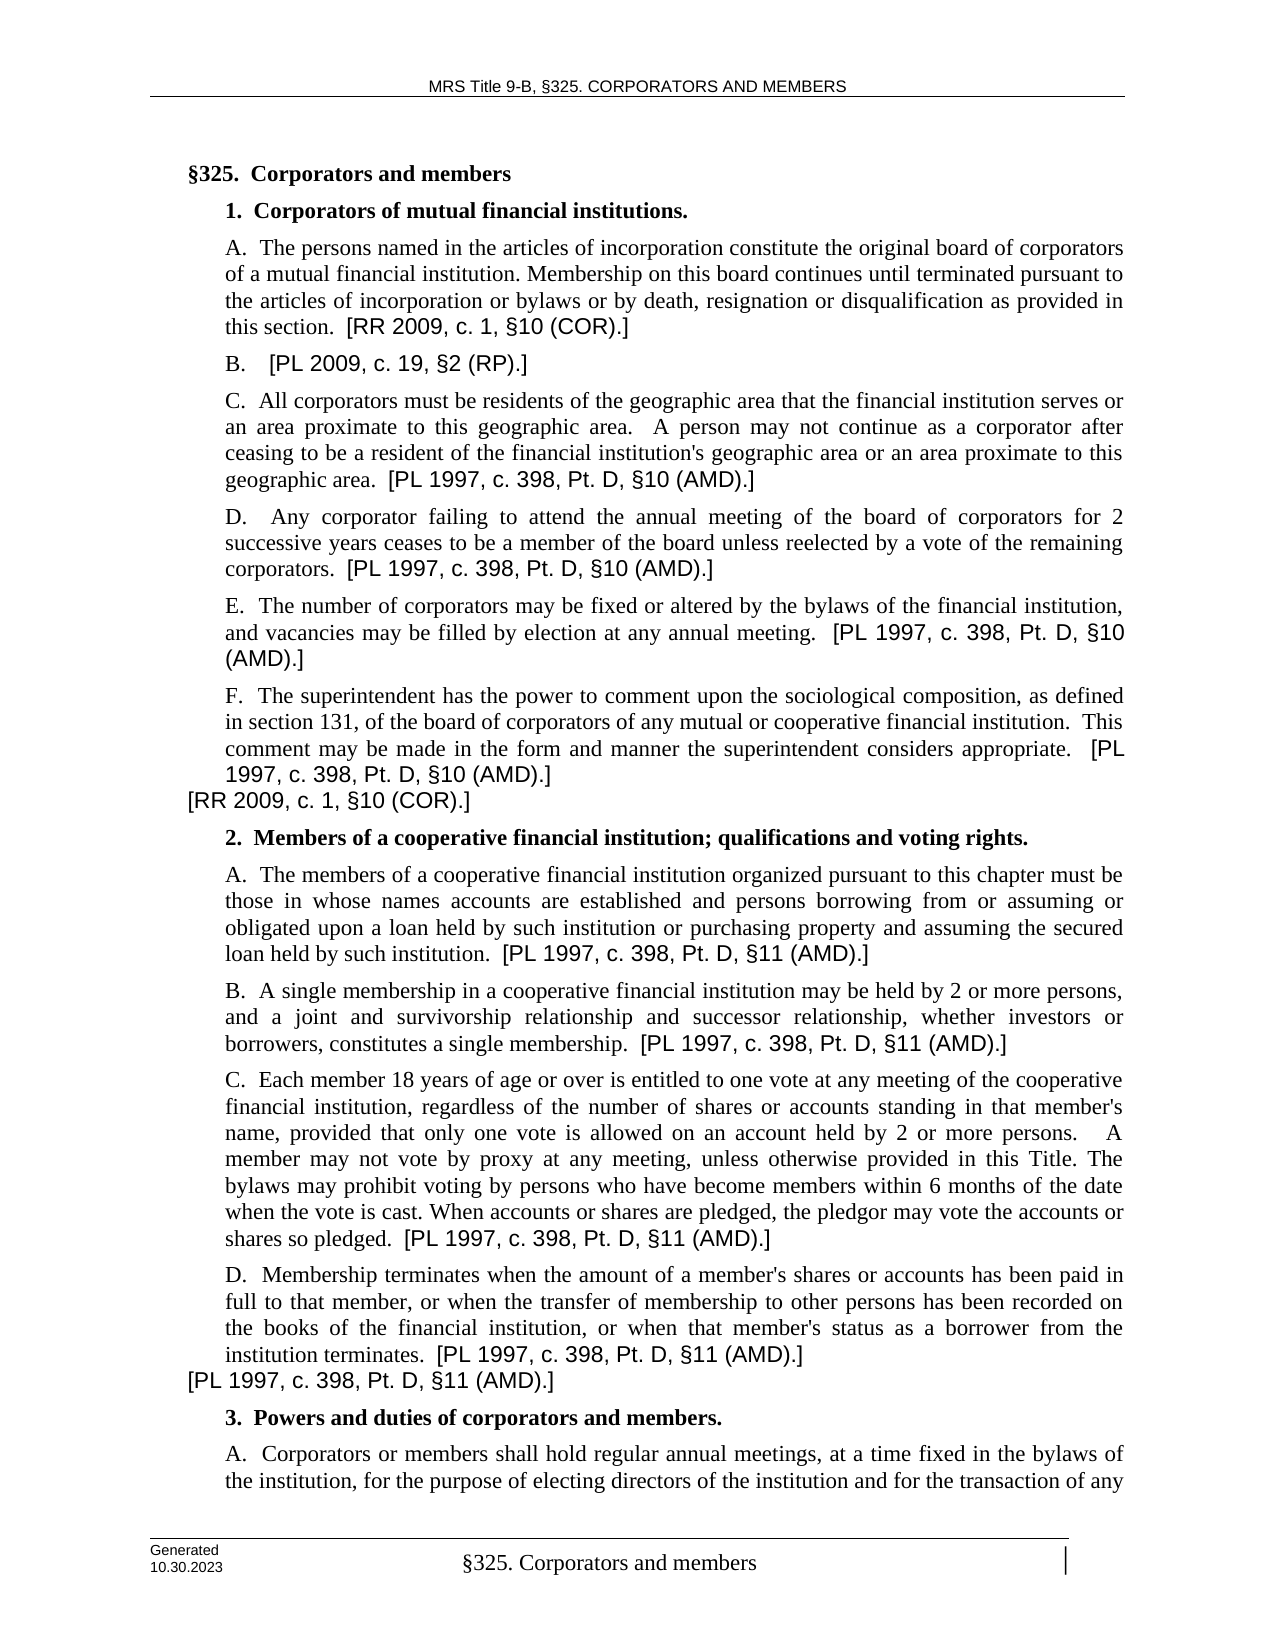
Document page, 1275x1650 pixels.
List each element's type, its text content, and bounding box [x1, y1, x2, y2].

text 2. Members of a cooperative financial institution; qualifications and voting rights. [187, 824, 1125, 851]
text 1. Corporators of mutual financial institutions. [187, 197, 1125, 223]
text [PL 1997, c. 398, Pt. D, §11 (AMD).] [187, 1367, 1125, 1393]
text A. The members of a cooperative financial institution organized pursuant to this chapter must be those in whose names accounts are established and persons borrowing from or assuming or obligated upon a loan held by such institution or purchasing property and assuming the secured loan held by such institution. [PL 1997, c. 398, Pt. D, §11 (AMD).] [225, 861, 1125, 966]
text 3. Powers and duties of corporators and members. [187, 1404, 1125, 1430]
text §325. Corporators and members [187, 160, 1125, 187]
text D. Any corporator failing to attend the annual meeting of the board of corporators for 2 successive years ceases to be a member of the board unless reelected by a vote of the remaining corporators. [PL 1997, c. 398, Pt. D, §10 (AMD).] [225, 503, 1125, 582]
text B. [PL 2009, c. 19, §2 (RP).] [225, 350, 1125, 376]
text D. Membership terminates when the amount of a member's shares or accounts has been paid in full to that member, or when the transfer of membership to other persons has been recorded on the books of the financial institution, or when that member's status as a borrower from the institution terminates. [PL 1997, c. 398, Pt. D, §11 (AMD).] [225, 1261, 1125, 1367]
text C. Each member 18 years of age or over is entitled to one vote at any meeting of the cooperative financial institution, regardless of the number of shares or accounts standing in that member's name, provided that only one vote is allowed on an account held by 2 or more persons. A member may not vote by proxy at any meeting, unless otherwise provided in this Title. The bylaws may prohibit voting by persons who have become members within 6 months of the date when the vote is cast. When accounts or shares are pledged, the pledgor may vote the accounts or shares so pledged. [PL 1997, c. 398, Pt. D, §11 (AMD).] [225, 1066, 1125, 1251]
text [RR 2009, c. 1, §10 (COR).] [187, 787, 1125, 814]
text E. The number of corporators may be fixed or altered by the bylaws of the financial institution, and vacancies may be filled by election at any annual meeting. [PL 1997, c. 398, Pt. D, §10 (AMD).] [225, 592, 1125, 671]
text A. The persons named in the articles of incorporation constitute the original board of corporators of a mutual financial institution. Membership on this board continues until terminated pursuant to the articles of incorporation or bylaws or by death, resignation or disqualification as provided in this section. [RR 2009, c. 1, §10 (COR).] [225, 234, 1125, 339]
text B. A single membership in a cooperative financial institution may be held by 2 or more persons, and a joint and survivorship relationship and successor relationship, whether investors or borrowers, constitutes a single membership. [PL 1997, c. 398, Pt. D, §11 (AMD).] [225, 977, 1125, 1056]
text F. The superintendent has the power to comment upon the sociological composition, as defined in section 131, of the board of corporators of any mutual or cooperative financial institution. This comment may be made in the form and manner the superintendent considers appropriate. [PL 1997, c. 398, Pt. D, §10 (AMD).] [225, 682, 1125, 787]
text C. All corporators must be residents of the geographic area that the financial institution serves or an area proximate to this geographic area. A person may not continue as a corporator after ceasing to be a resident of the financial institution's geographic area or an area proximate to this geographic area. [PL 1997, c. 398, Pt. D, §10 (AMD).] [225, 387, 1125, 492]
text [225, 1441, 1125, 1493]
